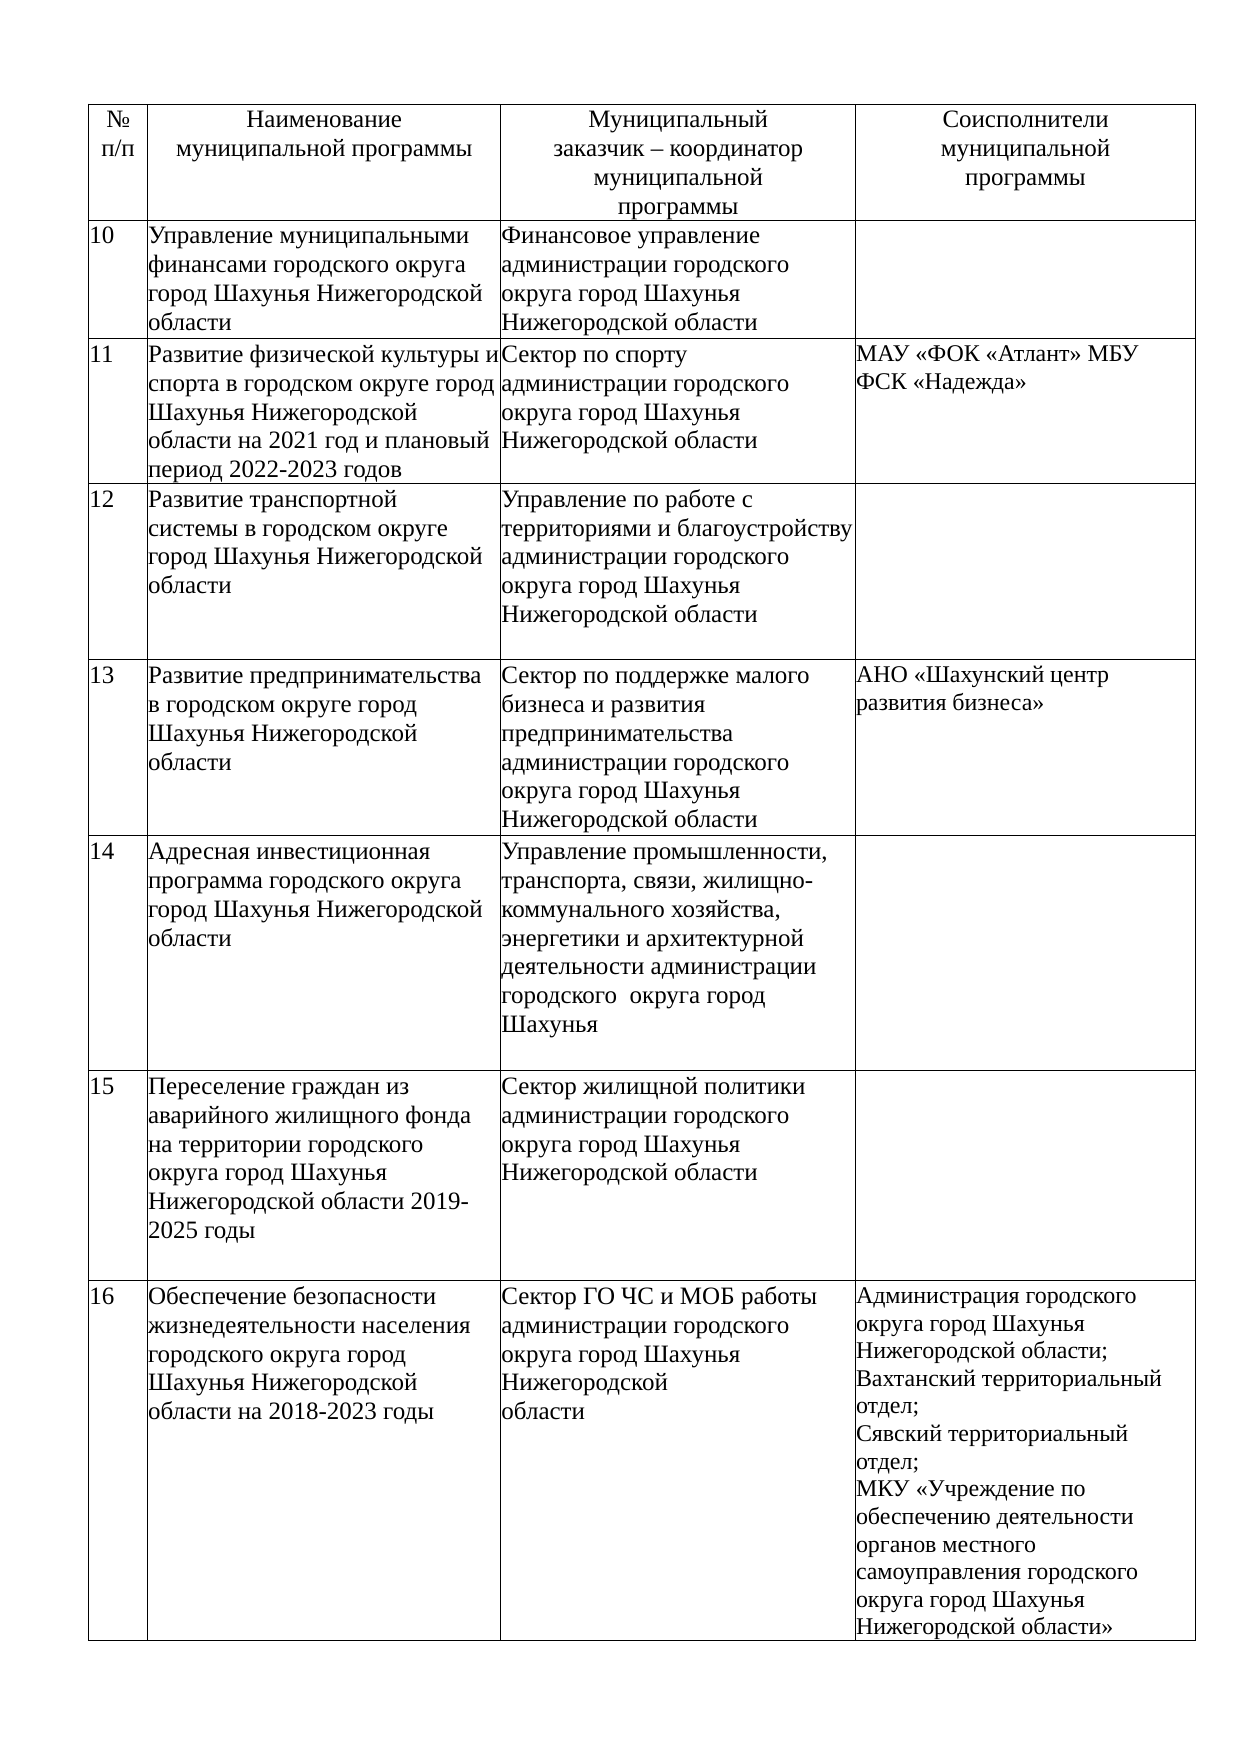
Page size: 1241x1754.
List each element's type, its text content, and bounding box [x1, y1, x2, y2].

table_cell Адресная инвестиционная программа городского округа город Шахунья Нижегородской области [148, 836, 500, 1070]
table_cell 11 [89, 339, 147, 483]
table_cell Финансовое управление администрации городского округа город Шахунья Нижегородской области [501, 221, 855, 338]
table_cell Администрация городского округа город Шахунья Нижегородской области; Вахтанский территориальный отдел; Сявский территориальный отдел; МКУ «Учреждение по обеспечению деятельности органов местного самоуправления городского округа город Шахунья Нижегородской области» [856, 1281, 1195, 1640]
table_cell Развитие предпринимательства в городском округе город Шахунья Нижегородской области [148, 660, 500, 835]
table_cell Управление по работе с территориями и благоустройству администрации городского округа город Шахунья Нижегородской области [501, 484, 855, 659]
table_cell Развитие физической культуры и спорта в городском округе город Шахунья Нижегородской области на 2021 год и плановый период 2022-2023 годов [148, 339, 500, 483]
table_cell Сектор жилищной политики администрации городского округа город Шахунья Нижегородской области [501, 1071, 855, 1280]
table_cell МАУ «ФОК «Атлант» МБУ ФСК «Надежда» [856, 339, 1195, 483]
table_cell 12 [89, 484, 147, 659]
table_cell Управление промышленности, транспорта, связи, жилищно-коммунального хозяйства, энергетики и архитектурной деятельности администрации городского округа город Шахунья [501, 836, 855, 1070]
table_cell Сектор по спорту администрации городского округа город Шахунья Нижегородской области [501, 339, 855, 483]
table_header № п/п [89, 105, 147, 219]
table_cell [856, 1071, 1195, 1280]
table_cell 13 [89, 660, 147, 835]
table_cell Обеспечение безопасности жизнедеятельности населения городского округа город Шахунья Нижегородской области на 2018-2023 годы [148, 1281, 500, 1640]
table_header Соисполнители муниципальной программы [856, 105, 1195, 219]
table_cell 10 [89, 221, 147, 338]
table_cell 15 [89, 1071, 147, 1280]
table_cell [856, 836, 1195, 1070]
table_cell Сектор по поддержке малого бизнеса и развития предпринимательства администрации городского округа город Шахунья Нижегородской области [501, 660, 855, 835]
table_cell 16 [89, 1281, 147, 1640]
table_cell Развитие транспортной системы в городском округе город Шахунья Нижегородской области [148, 484, 500, 659]
table_cell АНО «Шахунский центр развития бизнеса» [856, 660, 1195, 835]
table_cell 14 [89, 836, 147, 1070]
table_cell [856, 484, 1195, 659]
table_cell Переселение граждан из аварийного жилищного фонда на территории городского округа город Шахунья Нижегородской области 2019-2025 годы [148, 1071, 500, 1280]
table_cell Управление муниципальными финансами городского округа город Шахунья Нижегородской области [148, 221, 500, 338]
table_header Муниципальный заказчик – координатор муниципальной программы [501, 105, 855, 219]
table_header Наименование муниципальной программы [148, 105, 500, 219]
table_cell Сектор ГО ЧС и МОБ работы администрации городского округа город Шахунья Нижегородской области [501, 1281, 855, 1640]
table_cell [856, 221, 1195, 338]
